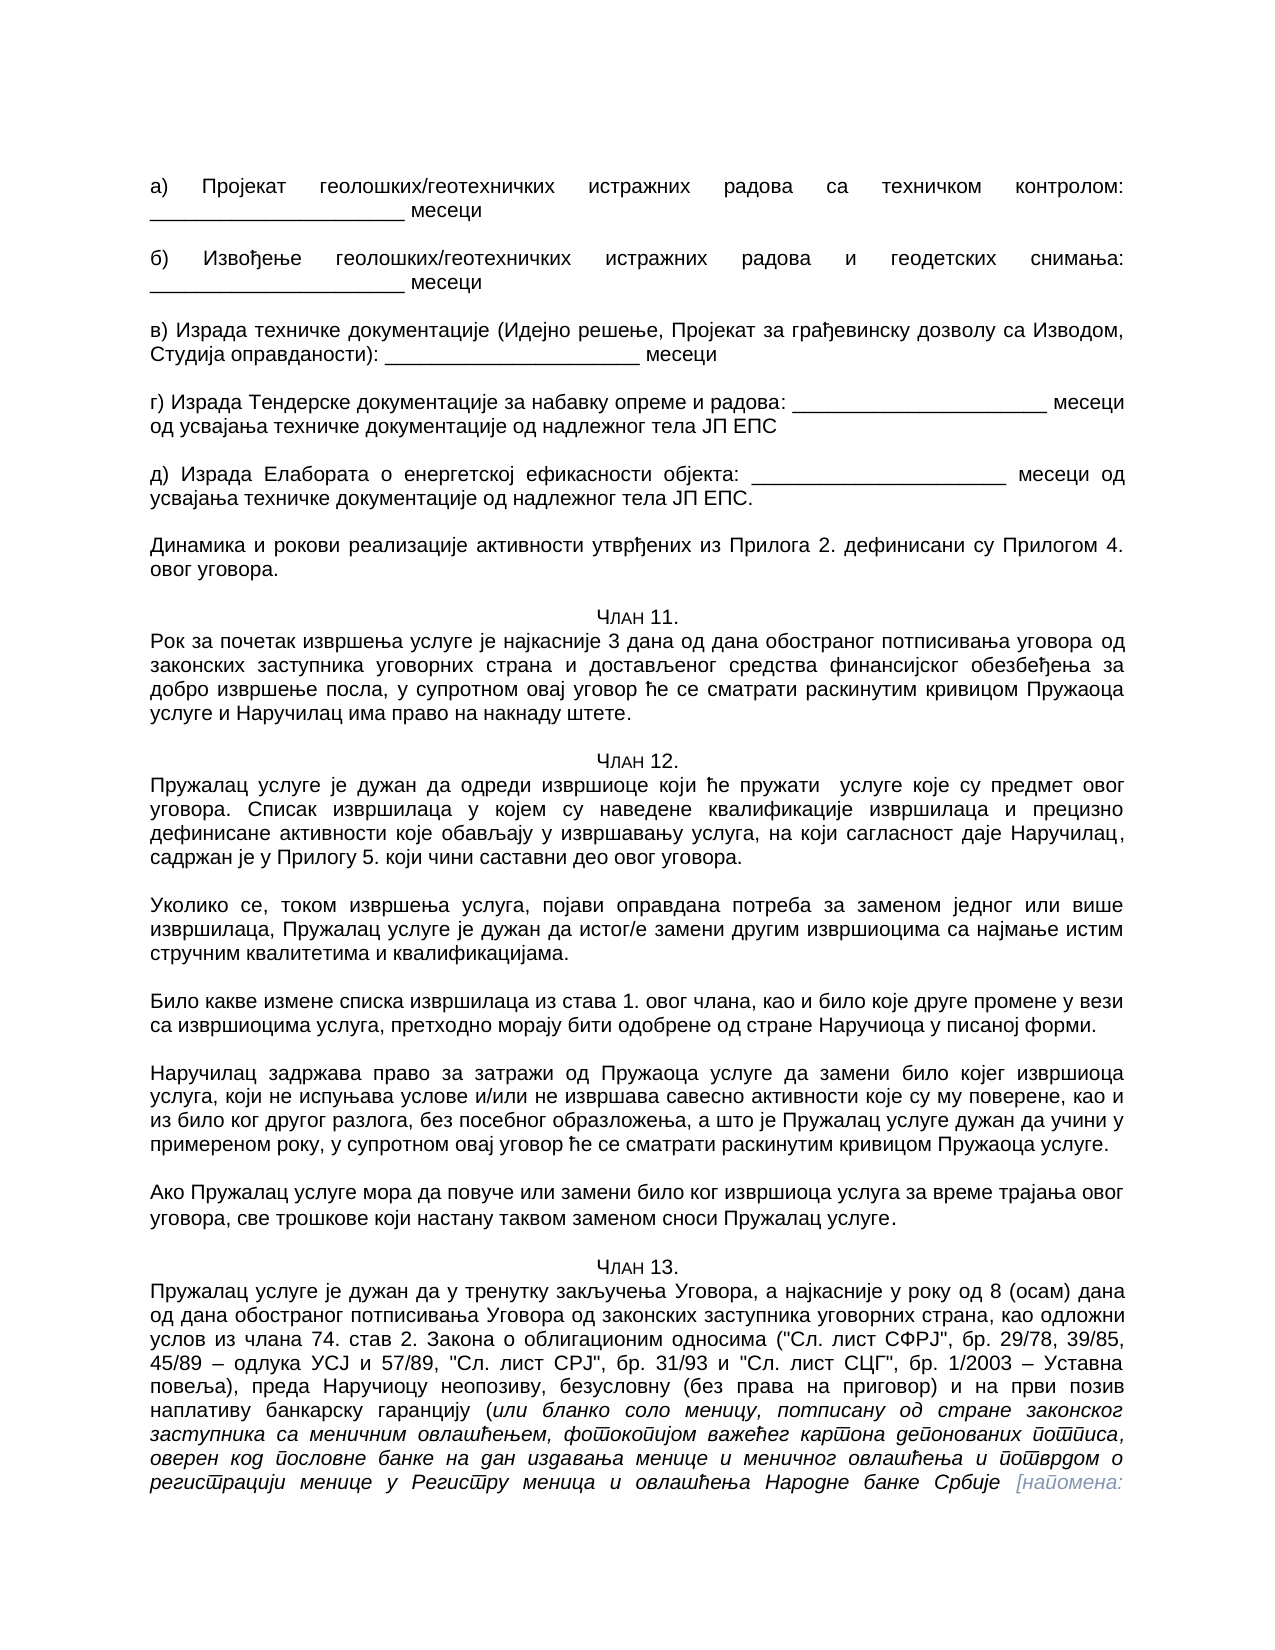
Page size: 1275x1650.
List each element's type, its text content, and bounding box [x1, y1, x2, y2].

text Члан 13. [150, 1254, 1125, 1278]
text Члан 11. [150, 605, 1125, 629]
text Динамика и рокови реализације активности утврђених из Прилога 2. дефинисани су Прилогом 4. овог уговора. [150, 533, 1125, 581]
text а) Пројекат геолошких/геотехничких истражних радова са техничком контролом: ______________________ месеци [150, 174, 1125, 222]
text Било какве измене списка извршилаца из става 1. овог члана, као и било које друге промене у вези са извршиоцима услуга, претходно морају бити одобрене од стране Наручиоца у писаној форми. [150, 988, 1125, 1036]
text Пружалац услуге је дужан да одреди извршиоце који ће пружати услуге које су предмет овог уговора. Списак извршилаца у којем су наведене квалификације извршилаца и прецизно дефинисане активности које обављају у извршавању услуга, на који сагласност даје Наручилац, садржан је у Прилогу 5. који чини саставни део овог уговора. [150, 773, 1125, 869]
text Уколико се, током извршења услуга, појави оправдана потреба за заменом једног или више извршилаца, Пружалац услуге је дужан да истог/е замени другим извршиоцима са најмање истим стручним квалитетима и квалификацијама. [150, 893, 1125, 964]
text б) Извођење геолошких/геотехничких истражних радова и геодетских снимања: ______________________ месеци [150, 246, 1125, 294]
text Ако Пружалац услуге мора да повуче или замени било ког извршиоца услуга за време трајања овог уговора, све трошкове који настану таквом заменом сноси Пружалац услуге. [150, 1180, 1125, 1231]
text д) Израда Елабората о енергетској ефикасности објекта: ______________________ месеци од усвајања техничке документације од надлежног тела ЈП ЕПС. [150, 461, 1125, 509]
text г) Израда Тендерске документације за набавку опреме и радова: ______________________ месеци од усвајања техничке документације од надлежног тела ЈП ЕПС [150, 389, 1125, 437]
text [150, 1278, 1125, 1494]
text Члан 12. [150, 749, 1125, 773]
text в) Израда техничке документације (Идејно решење, Пројекат за грађевинску дозволу са Изводом, Студија оправданости): ______________________ месеци [150, 318, 1125, 366]
text Рок за почетак извршења услуге је најкасније 3 дана од дана обостраног потписивања уговора од законских заступника уговорних страна и достављеног средства финансијског обезбеђења за добро извршење посла, у супротном овај уговор ће се сматрати раскинутим кривицом Пружаоца услуге и Наручилац има право на накнаду штете. [150, 629, 1125, 725]
text Наручилац задржава право за затражи од Пружаоца услуге да замени било којег извршиоца услуга, који не испуњава услове и/или не извршава савесно активности које су му поверене, као и из било ког другог разлога, без посебног образложења, а што је Пружалац услуге дужан да учини у примереном року, у супротном овај уговор ће се сматрати раскинутим кривицом Пружаоца услуге. [150, 1060, 1125, 1156]
